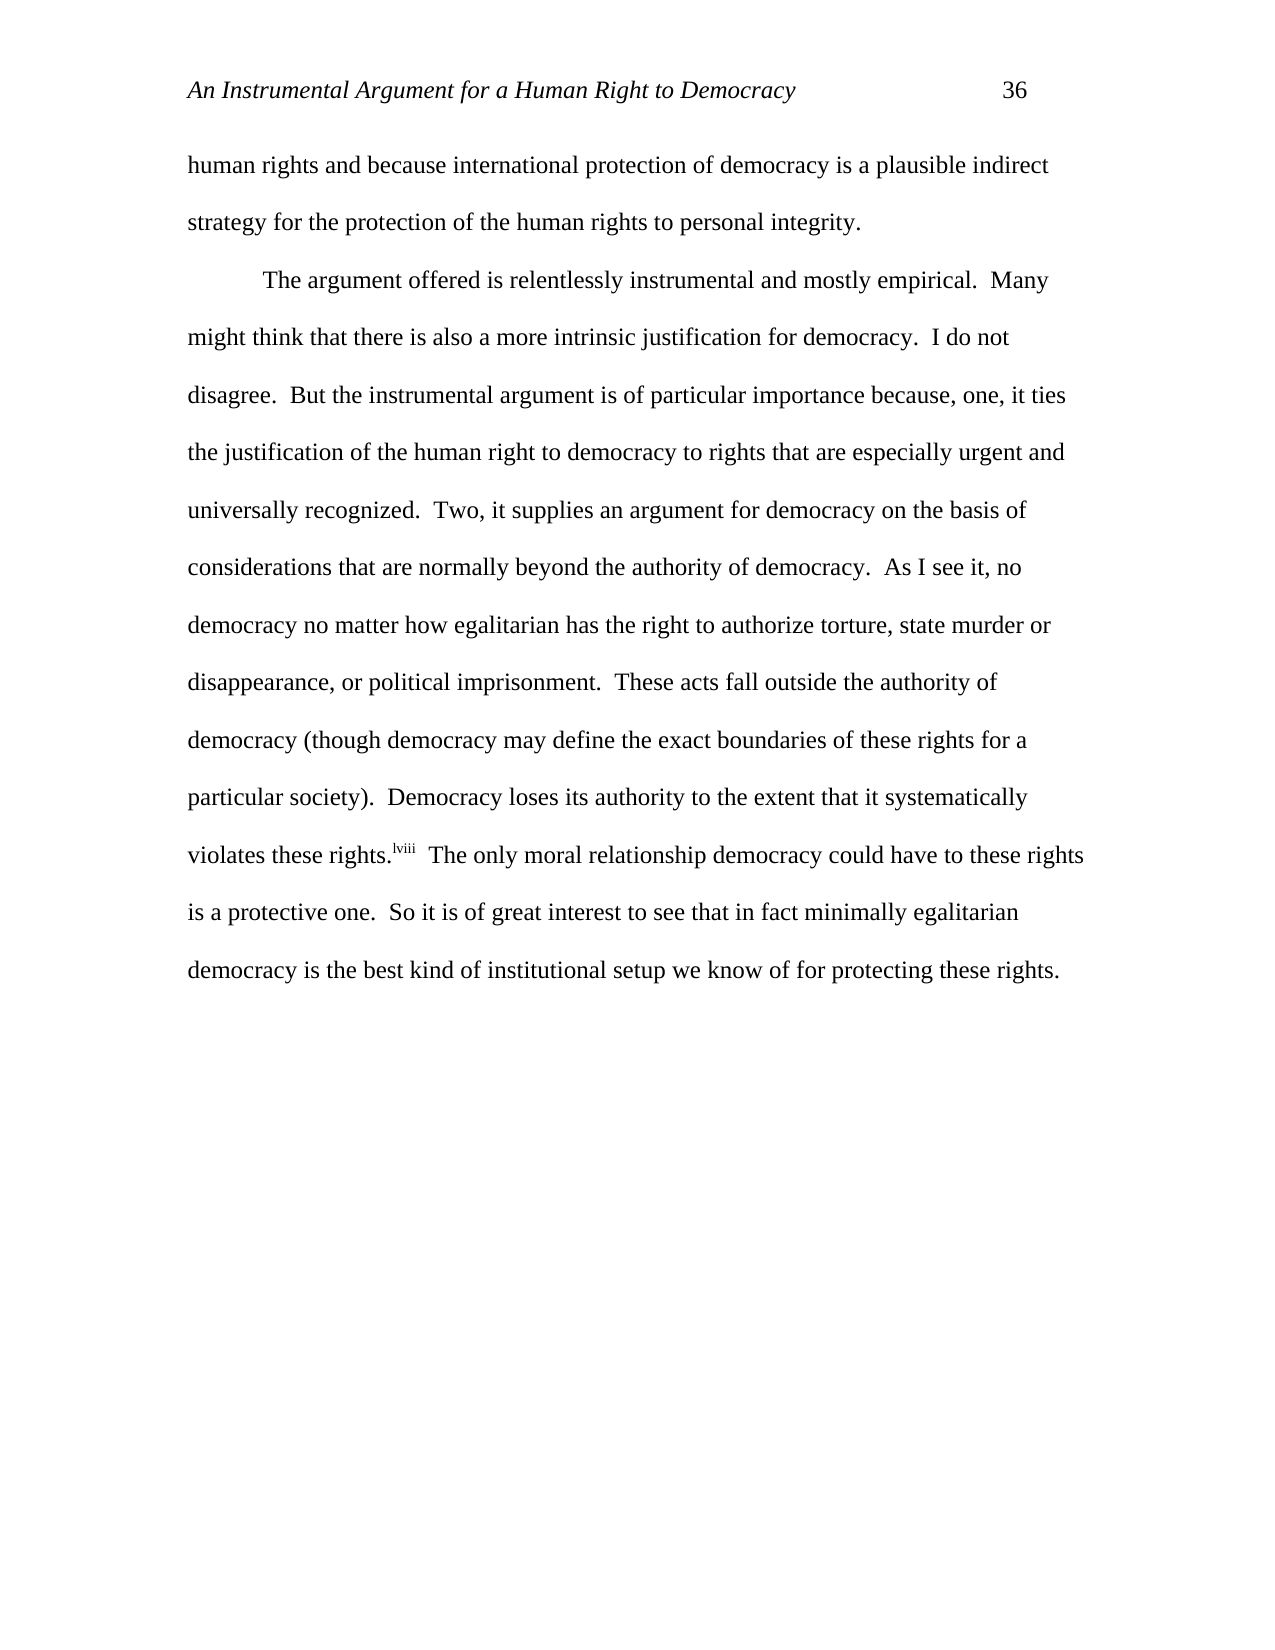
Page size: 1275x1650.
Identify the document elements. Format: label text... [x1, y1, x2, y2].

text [187, 150, 1087, 236]
text The argument offered is relentlessly instrumental and mostly empirical. Many might think that there is also a more intrinsic justification for democracy. I do not disagree. But the instrumental argument is of particular importance because, one, it ties the justification of the human right to democracy to rights that are especially urgent and universally recognized. Two, it supplies an argument for democracy on the basis of considerations that are normally beyond the authority of democracy. As I see it, no democracy no matter how egalitarian has the right to authorize torture, state murder or disappearance, or political imprisonment. These acts fall outside the authority of democracy (though democracy may define the exact boundaries of these rights for a particular society). Democracy loses its authority to the extent that it systematically violates these rights. The only moral relationship democracy could have to these rights is a protective one. So it is of great interest to see that in fact minimally egalitarian democracy is the best kind of institutional setup we know of for protecting these rights. [187, 265, 1087, 984]
